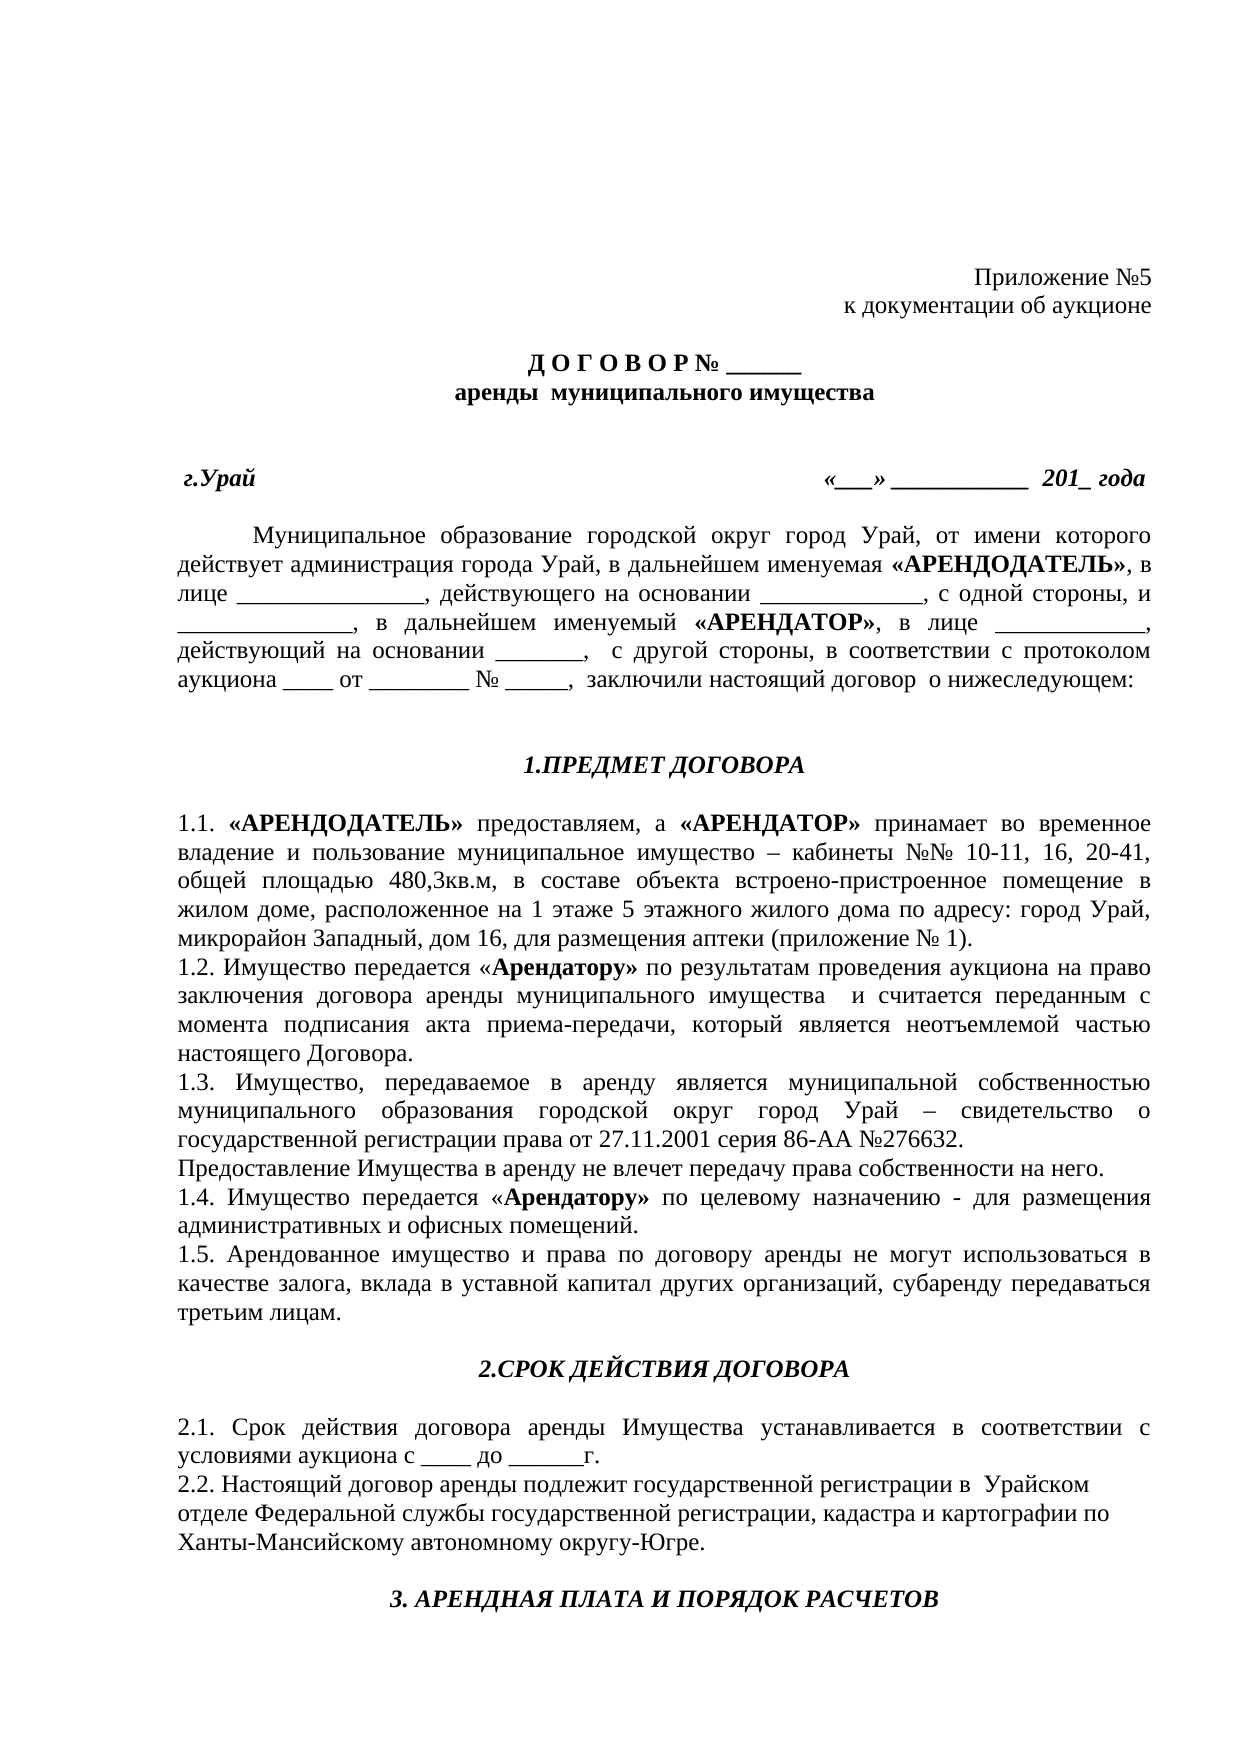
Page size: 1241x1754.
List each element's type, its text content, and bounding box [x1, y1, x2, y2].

text Муниципальное образование городской округ город Урай, от имени которого действует администрация города Урай, в дальнейшем именуемая «АРЕHДОДАТЕЛЬ», в лице _______________, действующего на основании _____________, с одной стороны, и ______________, в дальнейшем именуемый «АРЕНДАТОР», в лице ____________, действующий на основании _______, с другой стороны, в соответствии с протоколом аукциона ____ от ________ № _____, заключили настоящий договор о нижеследующем: [177, 521, 1152, 693]
text 1.ПРЕДМЕТ ДОГОВОРА [177, 751, 1152, 779]
text 2.1. Срок действия договора аренды Имущества устанавливается в соответствии с условиями аукциона с ____ до ______г. [177, 1412, 1152, 1469]
text 1.1. «АРЕHДОДАТЕЛЬ» предоставляем, а «АРЕHДАТОР» принамает во временное владение и пользование муниципальное имущество – кабинеты №№ 10-11, 16, 20-41, общей площадью 480,3кв.м, в составе объекта встроено-пристроенное помещение в жилом доме, расположенное на 1 этаже 5 этажного жилого дома по адресу: город Урай, микрорайон Западный, дом 16, для размещения аптеки (приложение № 1). [177, 808, 1152, 952]
text Предоставление Имущества в аренду не влечет передачу права собственности на него. [177, 1153, 1152, 1182]
text 2.СРОК ДЕЙСТВИЯ ДОГОВОРА [177, 1354, 1152, 1383]
subtitle к документации об аукционе [177, 291, 1152, 319]
text 1.5. Арендованное имущество и права по договору аренды не могут использоваться в качестве залога, вклада в уставной капитал других организаций, субаренду передаваться третьим лицам. [177, 1239, 1152, 1326]
text 1.2. Имущество передается «Арендатору» по результатам проведения аукциона на право заключения договора аренды муниципального имущества и считается переданным с момента подписания акта приема-передачи, который является неотъемлемой частью настоящего Договора. [177, 952, 1152, 1067]
text 1.4. Имущество передается «Арендатору» по целевому назначению - для размещения административных и офисных помещений. [177, 1182, 1152, 1239]
subtitle Д О Г О В О Р № ______ [177, 348, 1152, 377]
text 1.3. Имущество, передаваемое в аренду является муниципальной собственностью муниципального образования городской округ город Урай – свидетельство о государственной регистрации права от 27.11.2001 серия 86-АА №276632. [177, 1067, 1152, 1153]
subtitle Приложение №5 [177, 262, 1152, 291]
text аренды муниципального имущества [177, 377, 1152, 406]
text г.Уpай «___» ___________ 201_ года [177, 463, 1152, 492]
text 3. АРЕНДНАЯ ПЛАТА И ПОРЯДОК РАСЧЕТОВ [177, 1584, 1152, 1613]
text 2.2. Настоящий договор аренды подлежит государственной регистрации в Урайском отделе Федеральной службы государственной регистрации, кадастра и картографии по Ханты-Мансийскому автономному округу-Югре. [177, 1469, 1152, 1556]
